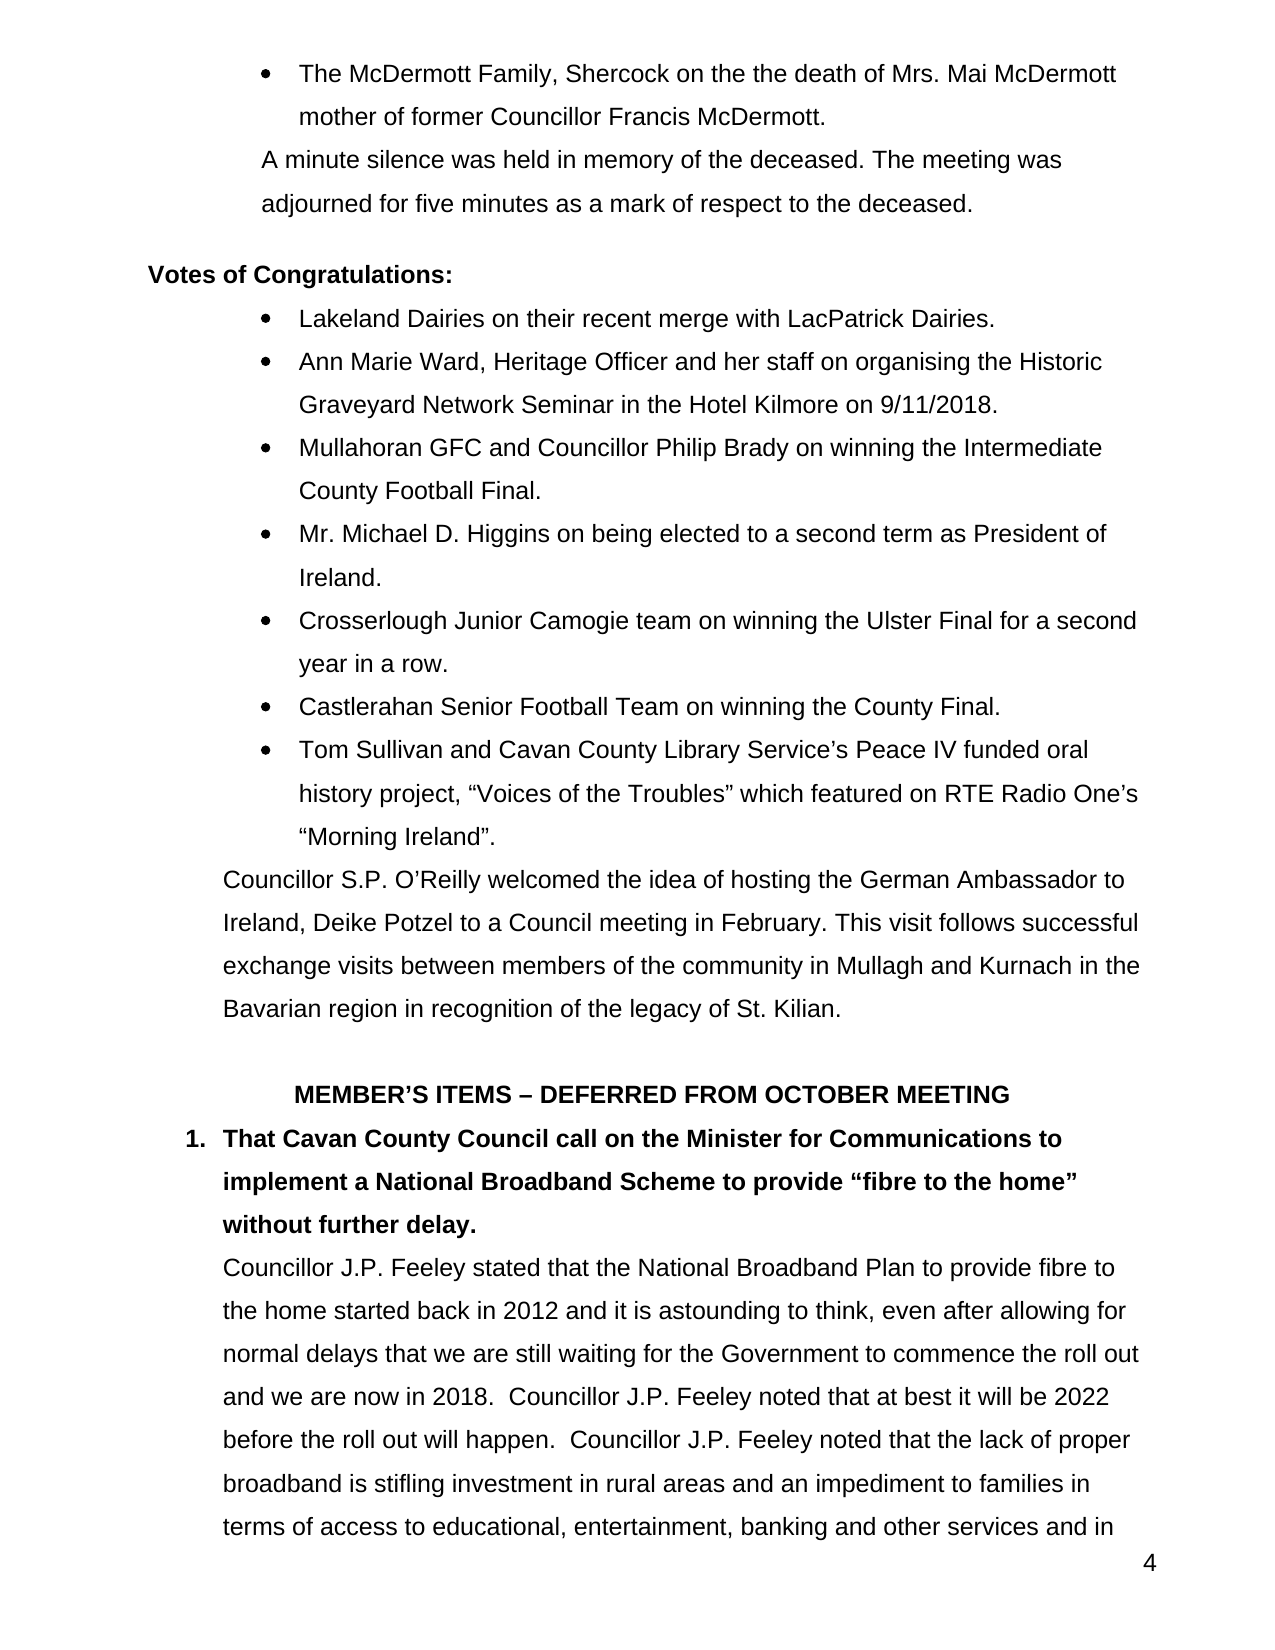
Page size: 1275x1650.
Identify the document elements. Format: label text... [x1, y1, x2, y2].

list Ann Marie Ward, Heritage Officer and her staff on organising the Historic Graveyard Network Seminar in the Hotel Kilmore on 9/11/2018. [261, 347, 1157, 419]
list Castlerahan Senior Football Team on winning the County Final. [261, 692, 1157, 721]
text MEMBER’S ITEMS – DEFERRED FROM OCTOBER MEETING [148, 1081, 1157, 1109]
list Crosserlough Junior Camogie team on winning the Ulster Final for a second year in a row. [261, 606, 1157, 678]
text Councillor S.P. O’Reilly welcomed the idea of hosting the German Ambassador to [148, 865, 1157, 894]
list Lakeland Dairies on their recent merge with LacPatrick Dairies. [261, 303, 1157, 332]
list Tom Sullivan and Cavan County Library Service’s Peace IV funded oral history project, “Voices of the Troubles” which featured on RTE Radio One’s “Morning Ireland”. [261, 735, 1157, 851]
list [223, 1253, 1157, 1541]
text A minute silence was held in memory of the deceased. The meeting was adjourned for five minutes as a mark of respect to the deceased. [261, 145, 1157, 217]
list That Cavan County Council call on the Minister for Communications to implement a National Broadband Scheme to provide “fibre to the home” without further delay. [185, 1124, 1157, 1239]
list Mullahoran GFC and Councillor Philip Brady on winning the Intermediate County Football Final. [261, 433, 1157, 505]
text Ireland, Deike Potzel to a Council meeting in February. This visit follows successful exchange visits between members of the community in Mullagh and Kurnach in the Bavarian region in recognition of the legacy of St. Kilian. [223, 908, 1157, 1023]
list Mr. Michael D. Higgins on being elected to a second term as President of Ireland. [261, 519, 1157, 591]
text Votes of Congratulations: [148, 260, 1157, 289]
list The McDermott Family, Shercock on the the death of Mrs. Mai McDermott mother of former Councillor Francis McDermott. [261, 59, 1157, 131]
